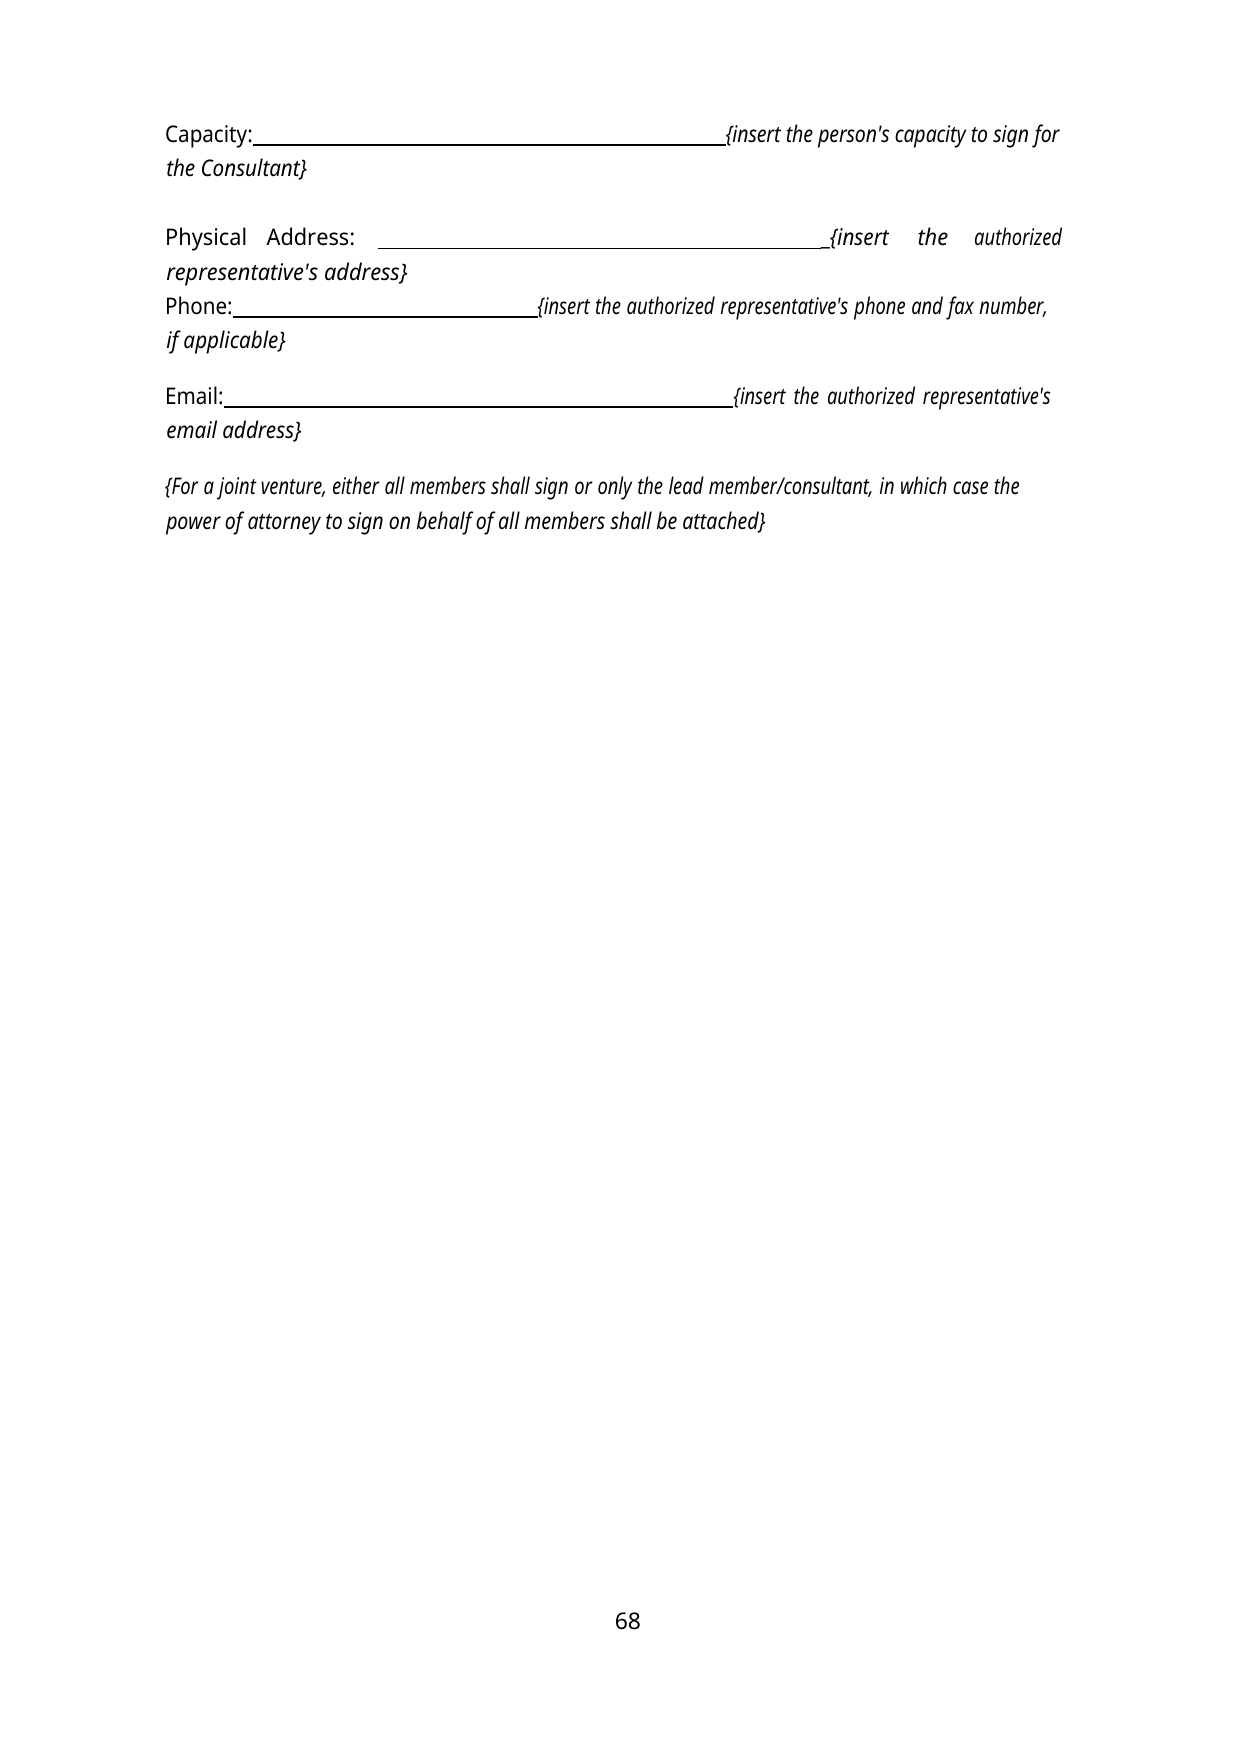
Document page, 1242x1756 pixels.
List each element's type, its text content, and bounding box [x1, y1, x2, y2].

text Capacity: {insert the person's capacity to sign for the Consultant} [165, 118, 1067, 183]
text Email: {insert the authorized representative's email address} [165, 380, 1066, 446]
text Phone: {insert the authorized representative's phone and fax number, if applicable} [165, 290, 1067, 355]
text Physical Address: _{insert the authorized representative's address} [165, 221, 1067, 287]
text {For a joint venture, either all members shall sign or only the lead member/consultant, in which case the power of attorney to sign on behalf of all members shall be attached} [165, 470, 1081, 536]
